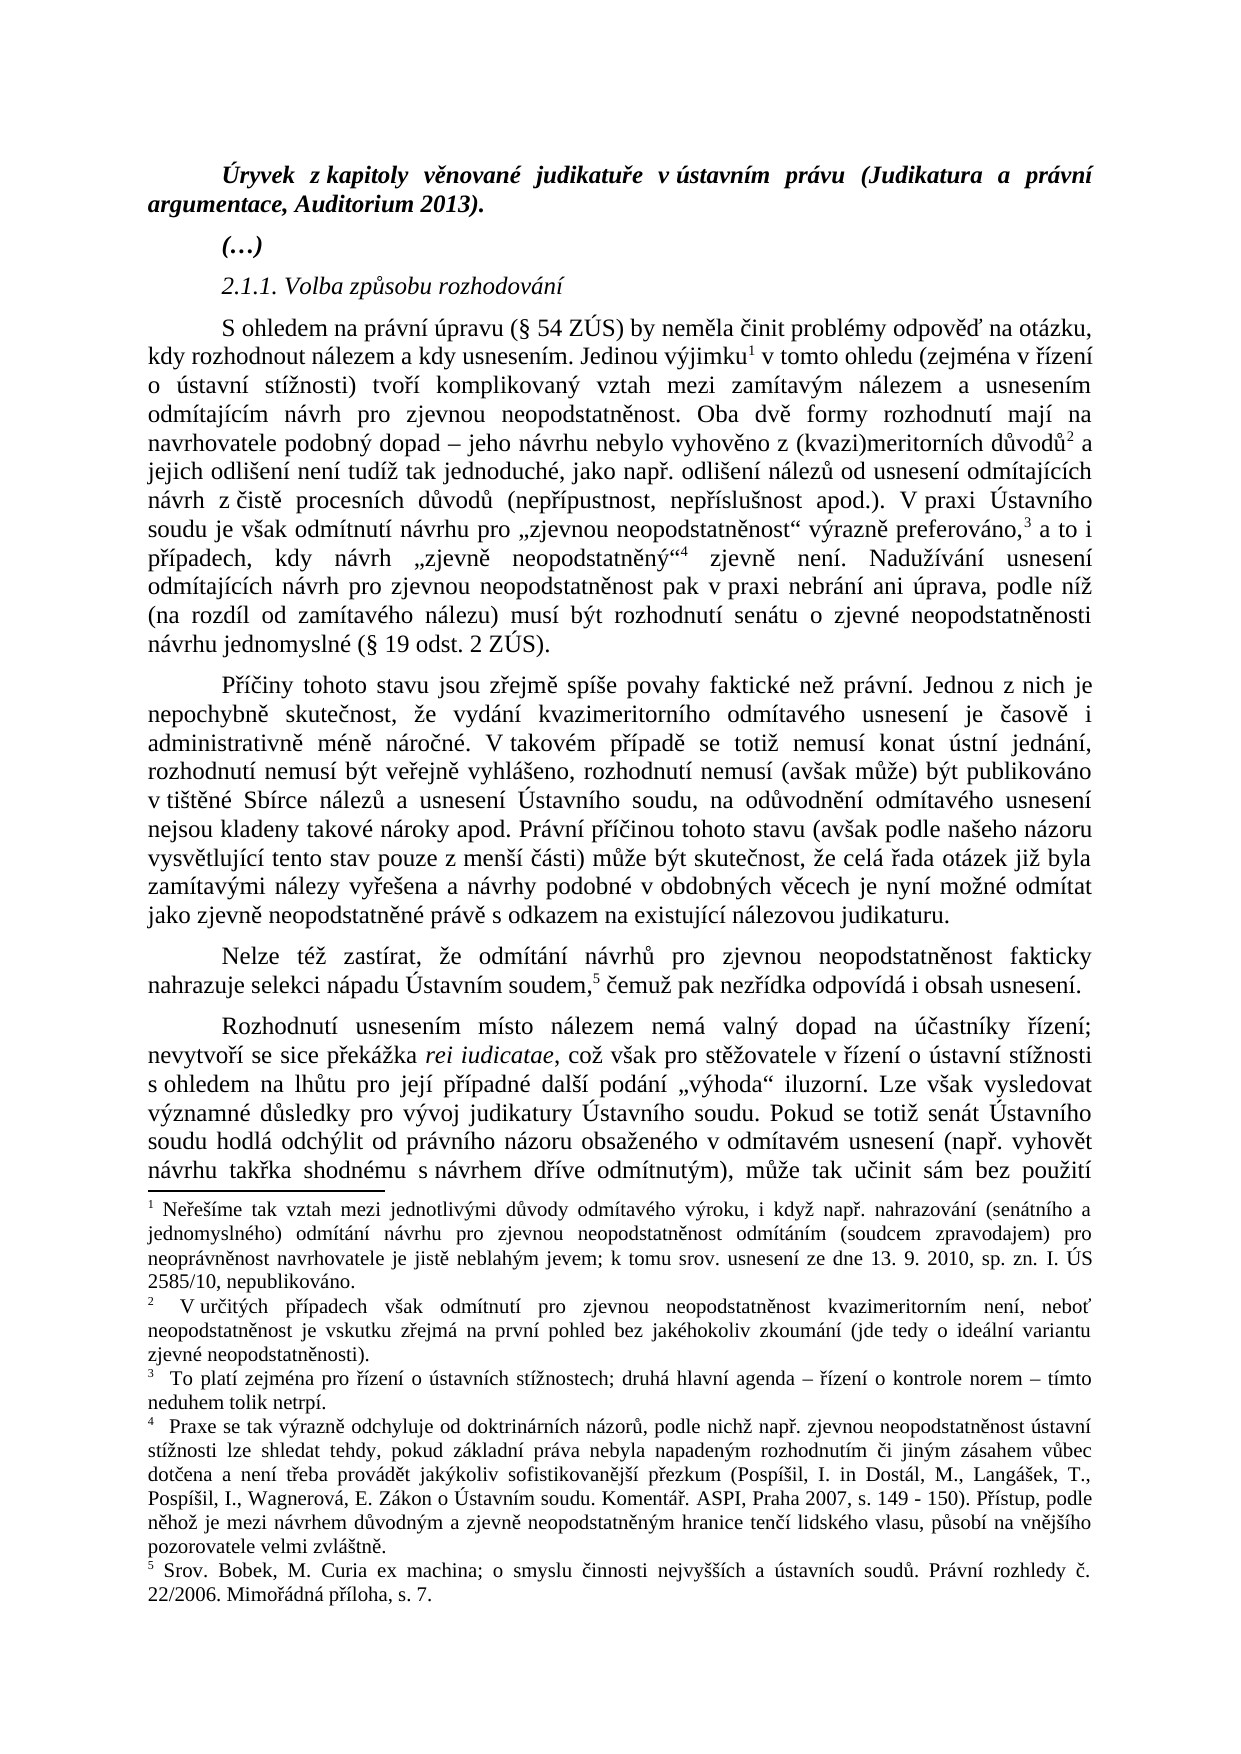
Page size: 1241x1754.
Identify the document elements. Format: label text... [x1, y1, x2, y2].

text (…) [148, 230, 1093, 259]
text Nelze též zastírat, že odmítání návrhů pro zjevnou neopodstatněnost fakticky nahrazuje selekci nápadu Ústavním soudem, čemuž pak nezřídka odpovídá i obsah usnesení. [148, 941, 1093, 999]
text Úryvek z kapitoly věnované judikatuře v ústavním právu (Judikatura a právní argumentace, Auditorium 2013). [148, 160, 1093, 218]
text S ohledem na právní úpravu (§ 54 ZÚS) by neměla činit problémy odpověď na otázku, kdy rozhodnout nálezem a kdy usnesením. Jedinou výjimku v tomto ohledu (zejména v řízení o ústavní stížnosti) tvoří komplikovaný vztah mezi zamítavým nálezem a usnesením odmítajícím návrh pro zjevnou neopodstatněnost. Oba dvě formy rozhodnutí mají na navrhovatele podobný dopad – jeho návrhu nebylo vyhověno z (kvazi)meritorních důvodů a jejich odlišení není tudíž tak jednoduché, jako např. odlišení nálezů od usnesení odmítajících návrh z čistě procesních důvodů (nepřípustnost, nepříslušnost apod.). V praxi Ústavního soudu je však odmítnutí návrhu pro „zjevnou neopodstatněnost“ výrazně preferováno, a to i případech, kdy návrh „zjevně neopodstatněný“ zjevně není. Nadužívání usnesení odmítajících návrh pro zjevnou neopodstatněnost pak v praxi nebrání ani úprava, podle níž (na rozdíl od zamítavého nálezu) musí být rozhodnutí senátu o zjevné neopodstatněnosti návrhu jednomyslné (§ 19 odst. 2 ZÚS). [148, 313, 1093, 658]
text 2.1.1. Volba způsobu rozhodování [148, 271, 1093, 300]
text Rozhodnutí usnesením místo nálezem nemá valný dopad na účastníky řízení; nevytvoří se sice překážka rei iudicatae, což však pro stěžovatele v řízení o ústavní stížnosti s ohledem na lhůtu pro její případné další podání „výhoda“ iluzorní. Lze však vysledovat významné důsledky pro vývoj judikatury Ústavního soudu. Pokud se totiž senát Ústavního soudu hodlá odchýlit od právního názoru obsaženého v odmítavém usnesení (např. vyhovět návrhu takřka shodnému s návrhem dříve odmítnutým), může tak učinit sám bez použití procedury podle § 23 ZÚS, což by v případě odklonu od právního názoru obsaženého v zamítavém nálezu de iure možné nebylo. Nadužívání usnesení o zjevné neopodstatněnosti tudíž nahrává vzniku rozporů v judikatuře Ústavního soudu a koneckonců i komplikuje působení judikatury Ústavního soudu navenek. Tyto problémy jsou nepochybně spjaty s tím, že ÚS nemá možnost selektovat přijatá podání (certioari), a musí tudíž každé přijaté rozhodnutí odůvodnit [148, 1011, 1093, 1184]
text Příčiny tohoto stavu jsou zřejmě spíše povahy faktické než právní. Jednou z nich je nepochybně skutečnost, že vydání kvazimeritorního odmítavého usnesení je časově i administrativně méně náročné. V takovém případě se totiž nemusí konat ústní jednání, rozhodnutí nemusí být veřejně vyhlášeno, rozhodnutí nemusí (avšak může) být publikováno v tištěné Sbírce nálezů a usnesení Ústavního soudu, na odůvodnění odmítavého usnesení nejsou kladeny takové nároky apod. Právní příčinou tohoto stavu (avšak podle našeho názoru vysvětlující tento stav pouze z menší části) může být skutečnost, že celá řada otázek již byla zamítavými nálezy vyřešena a návrhy podobné v obdobných věcech je nyní možné odmítat jako zjevně neopodstatněné právě s odkazem na existující nálezovou judikaturu. [148, 670, 1093, 929]
